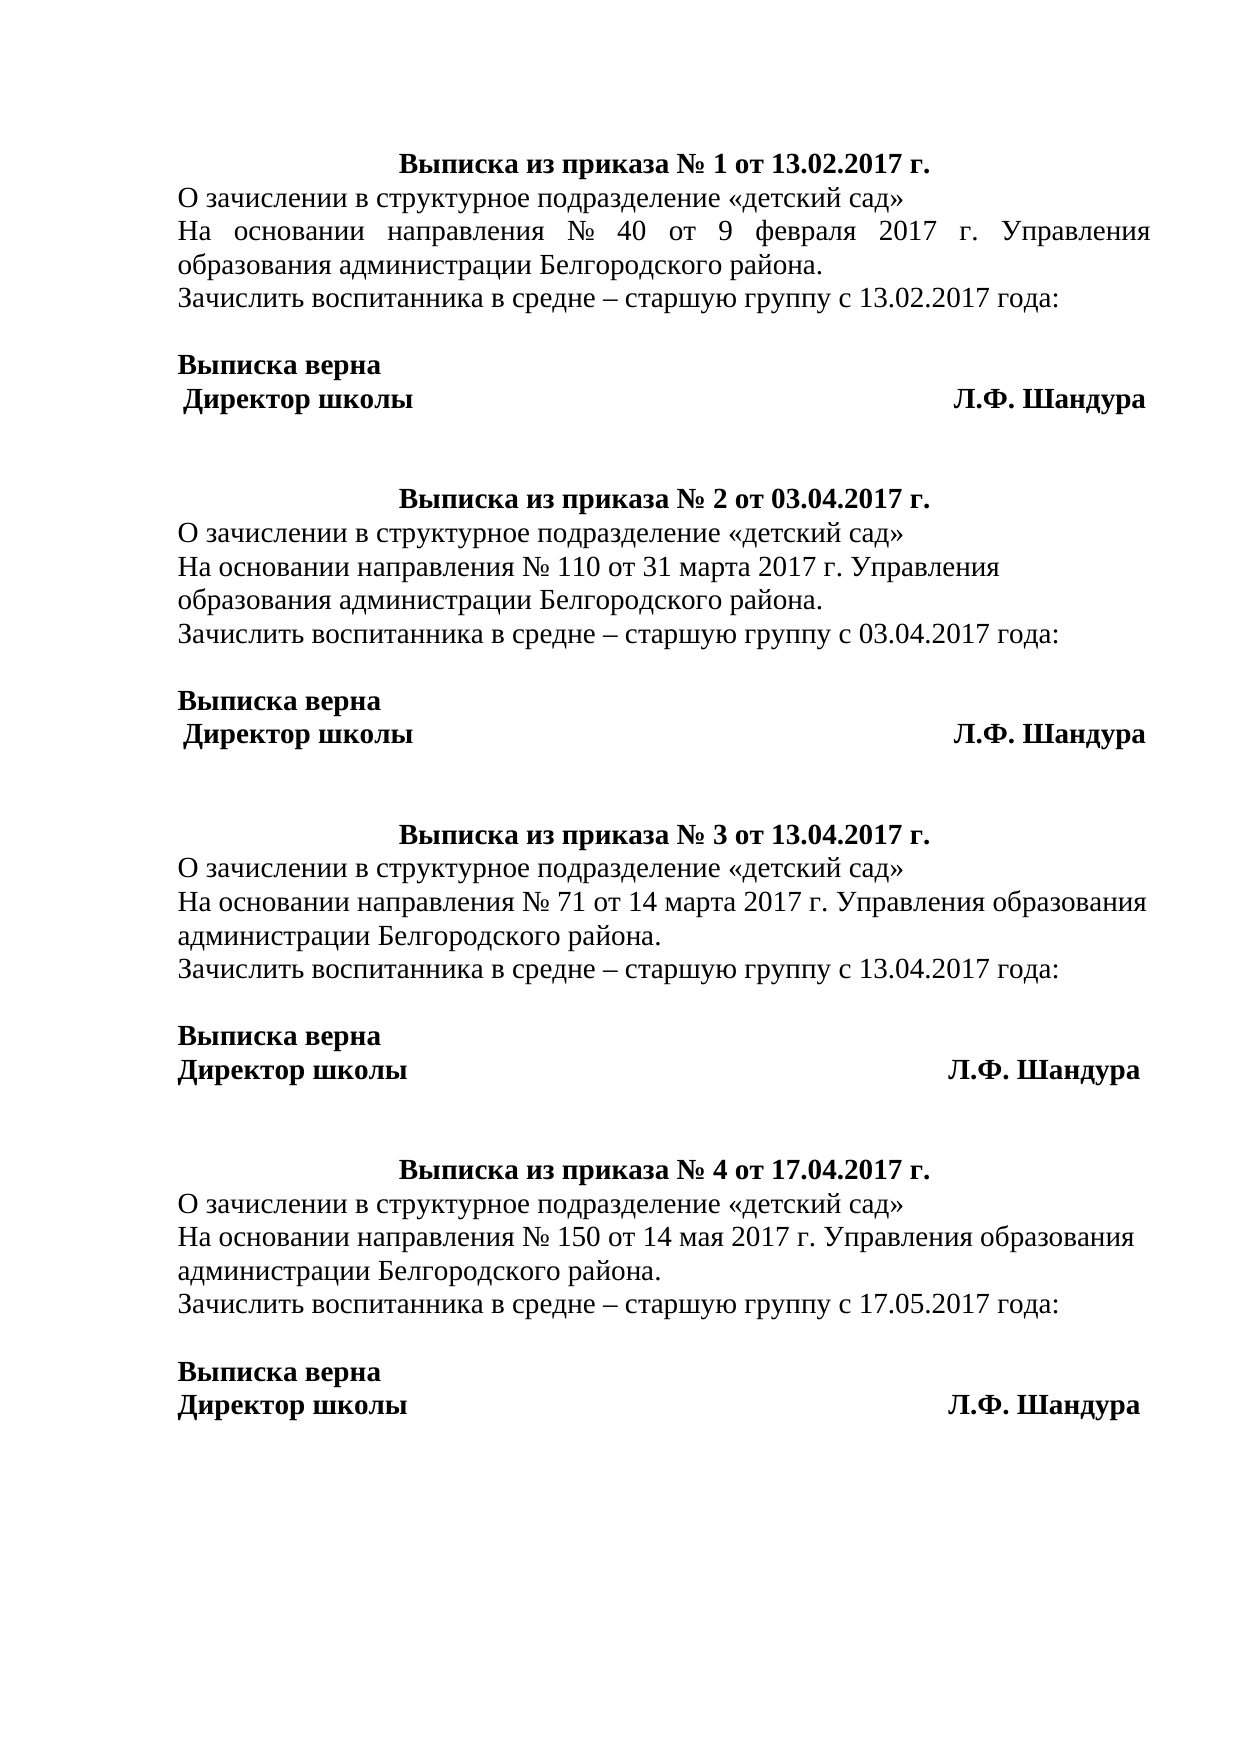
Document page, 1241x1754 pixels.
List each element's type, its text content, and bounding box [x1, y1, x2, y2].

text На основании направления № 40 от 9 февраля 2017 г. Управления образования администрации Белгородского района. [177, 213, 1152, 280]
text Выписка из приказа № 2 от 03.04.2017 г. [177, 482, 1152, 515]
text О зачислении в структурное подразделение «детский сад» [177, 180, 1152, 213]
text Зачислить воспитанника в средне – старшую группу с 17.05.2017 года: [177, 1287, 1152, 1320]
text О зачислении в структурное подразделение «детский сад» [177, 851, 1152, 884]
text Директор школы Л.Ф. Шандура [177, 1052, 1152, 1085]
text Зачислить воспитанника в средне – старшую группу с 03.04.2017 года: [177, 616, 1152, 649]
text Директор школы Л.Ф. Шандура [177, 1387, 1152, 1421]
text Выписка из приказа № 4 от 17.04.2017 г. [177, 1152, 1152, 1186]
text Выписка из приказа № 3 от 13.04.2017 г. [177, 817, 1152, 851]
text О зачислении в структурное подразделение «детский сад» [177, 515, 1152, 549]
text На основании направления № 110 от 31 марта 2017 г. Управления образования администрации Белгородского района. [177, 549, 1152, 616]
text На основании направления № 150 от 14 мая 2017 г. Управления образования администрации Белгородского района. [177, 1219, 1152, 1287]
text Выписка верна [177, 683, 1152, 716]
text На основании направления № 71 от 14 марта 2017 г. Управления образования администрации Белгородского района. [177, 884, 1152, 951]
text Зачислить воспитанника в средне – старшую группу с 13.02.2017 года: [177, 280, 1152, 314]
text Выписка из приказа № 1 от 13.02.2017 г. [177, 146, 1152, 180]
text Выписка верна [177, 1018, 1152, 1052]
text Директор школы Л.Ф. Шандура [177, 381, 1152, 414]
text Выписка верна [177, 347, 1152, 381]
text Выписка верна [177, 1354, 1152, 1387]
text О зачислении в структурное подразделение «детский сад» [177, 1186, 1152, 1219]
text Директор школы Л.Ф. Шандура [177, 716, 1152, 750]
text Зачислить воспитанника в средне – старшую группу с 13.04.2017 года: [177, 951, 1152, 985]
